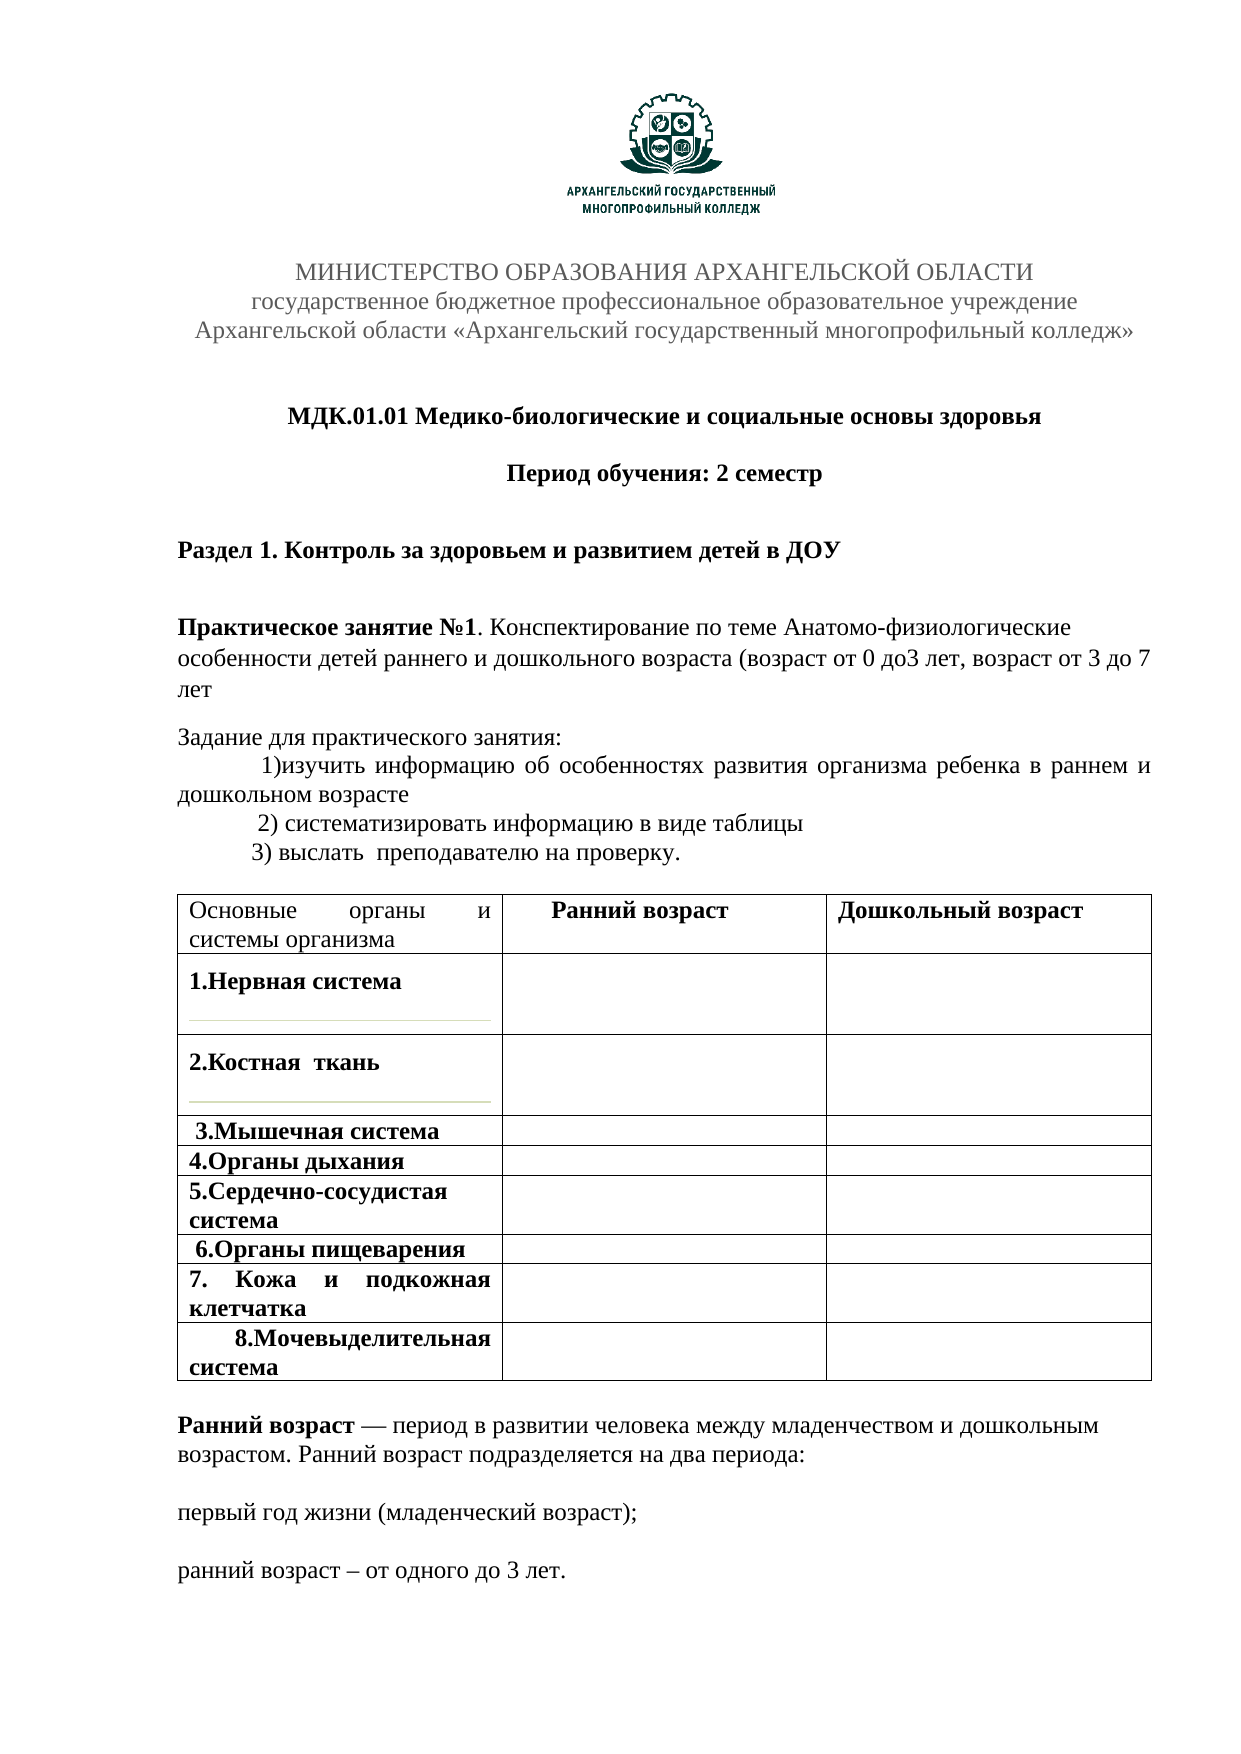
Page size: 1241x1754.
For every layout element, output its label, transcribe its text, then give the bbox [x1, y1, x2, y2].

table_cell [827, 954, 1151, 1034]
text Раздел 1. Контроль за здоровьем и развитием детей в ДОУ [177, 535, 1152, 564]
table_cell [827, 1235, 1151, 1263]
text Архангельской области «Архангельский государственный многопрофильный колледж» [177, 315, 1152, 343]
table_cell [503, 1323, 826, 1380]
text Период обучения: 2 семестр [177, 458, 1152, 487]
table_cell [503, 1176, 826, 1233]
table_header Основные органы и системы организма [178, 895, 502, 953]
text Задание для практического занятия: [177, 722, 1152, 750]
table_cell 7. Кожа и подкожная клетчатка [178, 1264, 502, 1322]
text Практическое занятие №1. Конспектирование по теме Анатомо-физиологические особенности детей раннего и дошкольного возраста (возраст от 0 до3 лет, возраст от 3 до 7 лет [177, 612, 1152, 703]
table_cell [503, 954, 826, 1034]
table_cell [827, 1116, 1151, 1145]
text 3) выслать преподавателю на проверку. [177, 837, 1152, 865]
table_cell 8.Мочевыделительная система [178, 1323, 502, 1380]
table_cell [827, 1323, 1151, 1380]
picture [539, 64, 803, 241]
text 1)изучить информацию об особенностях развития организма ребенка в раннем и дошкольном возрасте [177, 750, 1152, 808]
table_cell 1.Нервная система [178, 954, 502, 1034]
text государственное бюджетное профессиональное образовательное учреждение [177, 286, 1152, 315]
text Ранний возраст — период в развитии человека между младенчеством и дошкольным возрастом. Ранний возраст подразделяется на два периода: [177, 1410, 1152, 1468]
table_cell 6.Органы пищеварения [178, 1235, 502, 1263]
table_cell [827, 1035, 1151, 1115]
text первый год жизни (младенческий возраст); [177, 1497, 1152, 1526]
text МДК.01.01 Медико-биологические и социальные основы здоровья [177, 401, 1152, 430]
table_cell [503, 1235, 826, 1263]
table_cell [827, 1146, 1151, 1175]
table_cell [503, 1116, 826, 1145]
text ранний возраст – от одного до 3 лет. [177, 1555, 1152, 1583]
table_cell 3.Мышечная система [178, 1116, 502, 1145]
table_cell [827, 1264, 1151, 1322]
table_cell 5.Сердечно-сосудистая система [178, 1176, 502, 1233]
table_header Дошкольный возраст [827, 895, 1151, 953]
table_header Ранний возраст [503, 895, 826, 953]
table_cell 2.Костная ткань [178, 1035, 502, 1115]
table_cell [827, 1176, 1151, 1233]
table_cell [503, 1146, 826, 1175]
table_cell 4.Органы дыхания [178, 1146, 502, 1175]
table_cell [503, 1264, 826, 1322]
text 2) систематизировать информацию в виде таблицы [177, 808, 1152, 837]
table_cell [503, 1035, 826, 1115]
text МИНИСТЕРСТВО ОБРАЗОВАНИЯ АРХАНГЕЛЬСКОЙ ОБЛАСТИ [177, 257, 1152, 286]
